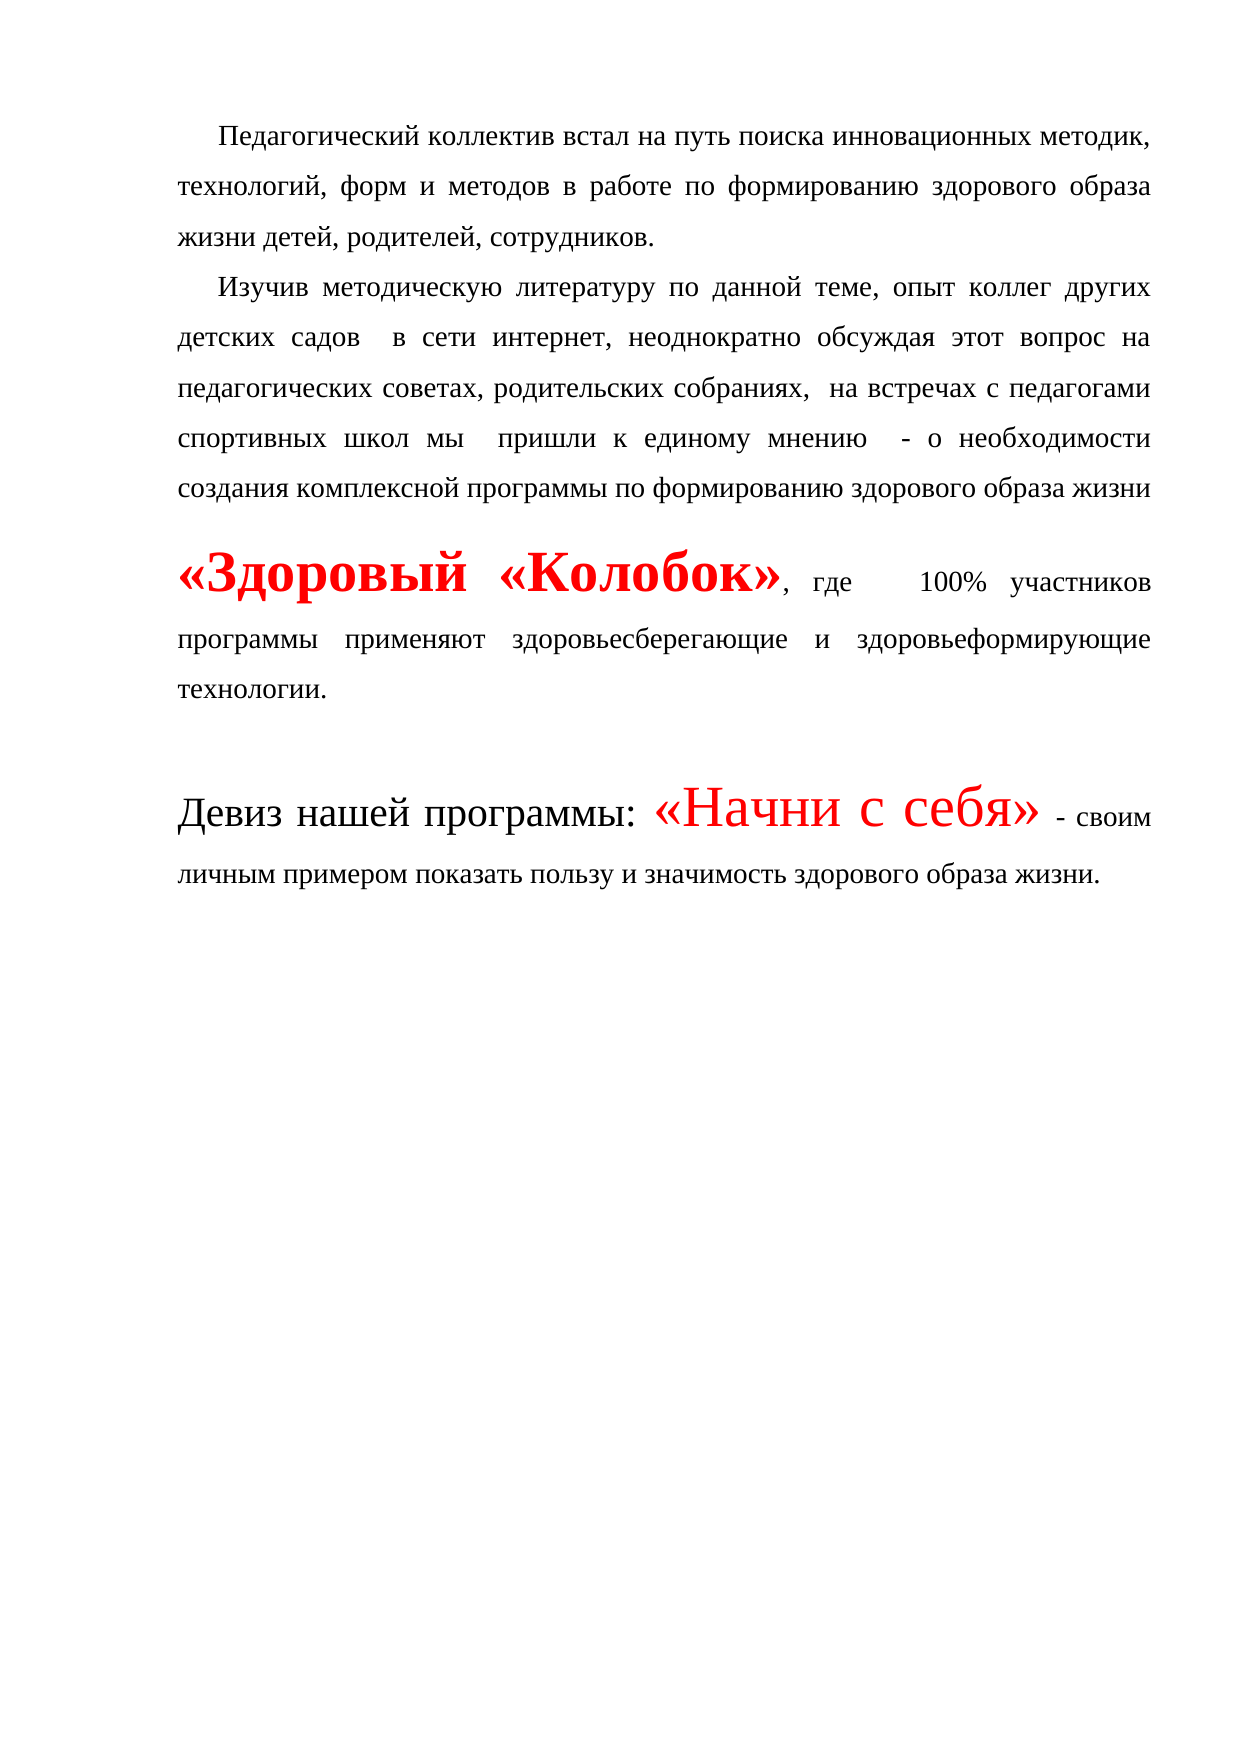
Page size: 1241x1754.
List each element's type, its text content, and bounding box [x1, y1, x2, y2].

text Педагогический коллектив встал на путь поиска инновационных методик, технологий, форм и методов в работе по формированию здорового образа жизни детей, родителей, сотрудников. [177, 118, 1152, 252]
text Девиз нашей программы: «Начни с себя» - своим личным примером показать пользу и значимость здорового образа жизни. [177, 772, 1152, 889]
text Изучив методическую литературу по данной теме, опыт коллег других детских садов в сети интернет, неоднократно обсуждая этот вопрос на педагогических советах, родительских собраниях, на встречах с педагогами спортивных школ мы пришли к единому мнению - о необходимости создания комплексной программы по формированию здорового образа жизни «Здоровый «Колобок», где 100% участников программы применяют здоровьесберегающие и здоровьеформирующие технологии. [177, 269, 1152, 705]
